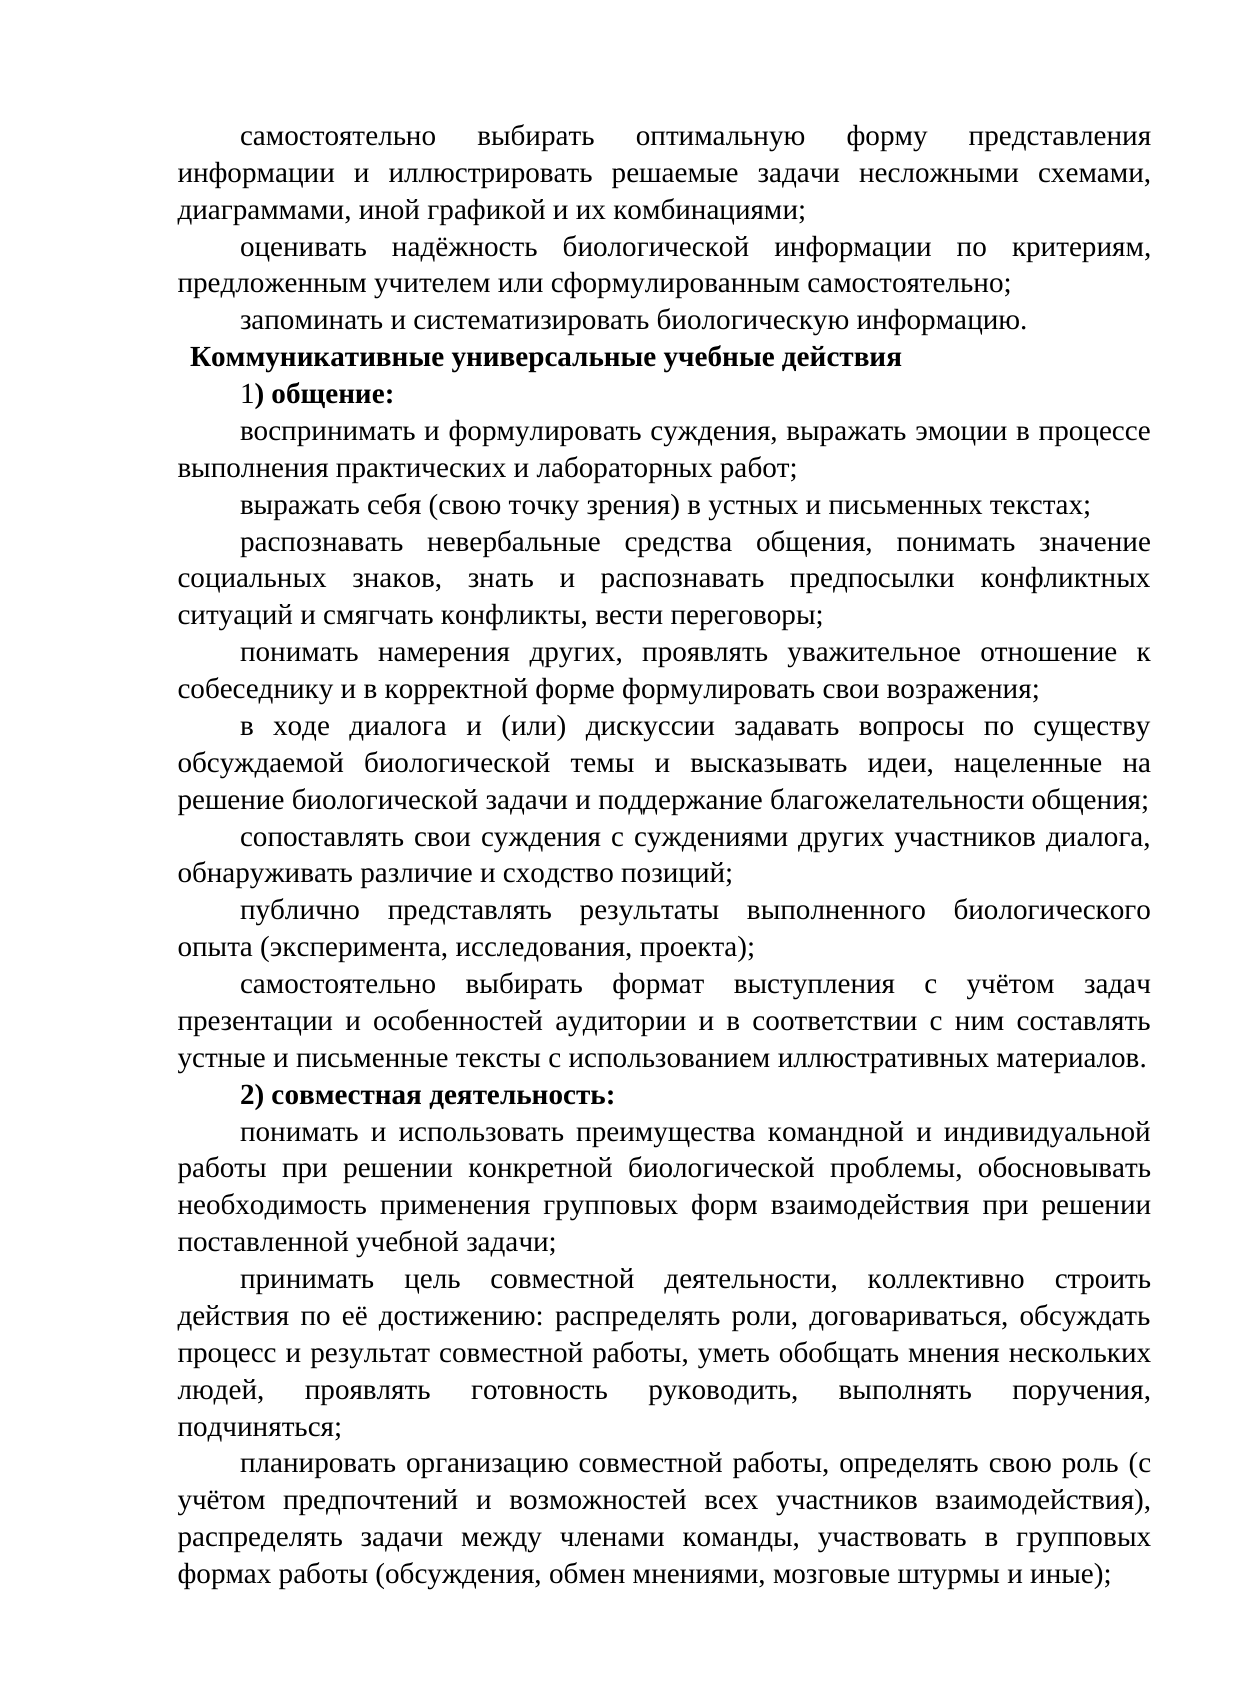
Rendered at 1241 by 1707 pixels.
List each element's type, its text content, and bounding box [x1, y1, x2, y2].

text воспринимать и формулировать суждения, выражать эмоции в процессе выполнения практических и лабораторных работ; [177, 413, 1152, 483]
text Коммуникативные универсальные учебные действия [190, 339, 1152, 373]
text публично представлять результаты выполненного биологического опыта (эксперимента, исследования, проекта); [177, 892, 1152, 963]
text принимать цель совместной деятельности, коллективно строить действия по её достижению: распределять роли, договариваться, обсуждать процесс и результат совместной работы, уметь обобщать мнения нескольких людей, проявлять готовность руководить, выполнять поручения, подчиняться; [177, 1261, 1152, 1442]
text 1) общение: [177, 376, 1152, 410]
text самостоятельно выбирать оптимальную форму представления информации и иллюстрировать решаемые задачи несложными схемами, диаграммами, иной графикой и их комбинациями; [177, 118, 1152, 225]
text в ходе диалога и (или) дискуссии задавать вопросы по существу обсуждаемой биологической темы и высказывать идеи, нацеленные на решение биологической задачи и поддержание благожелательности общения; [177, 708, 1152, 815]
text распознавать невербальные средства общения, понимать значение социальных знаков, знать и распознавать предпосылки конфликтных ситуаций и смягчать конфликты, вести переговоры; [177, 524, 1152, 631]
text сопоставлять свои суждения с суждениями других участников диалога, обнаруживать различие и сходство позиций; [177, 819, 1152, 889]
text планировать организацию совместной работы, определять свою роль (с учётом предпочтений и возможностей всех участников взаимодействия), распределять задачи между членами команды, участвовать в групповых формах работы (обсуждения, обмен мнениями, мозговые штурмы и иные); [177, 1446, 1152, 1590]
text самостоятельно выбирать формат выступления с учётом задач презентации и особенностей аудитории и в соответствии с ним составлять устные и письменные тексты с использованием иллюстративных материалов. [177, 966, 1152, 1073]
text 2) совместная деятельность: [177, 1077, 1152, 1110]
text выражать себя (свою точку зрения) в устных и письменных текстах; [177, 487, 1152, 520]
text оценивать надёжность биологической информации по критериям, предложенным учителем или сформулированным самостоятельно; [177, 229, 1152, 299]
text понимать намерения других, проявлять уважительное отношение к собеседнику и в корректной форме формулировать свои возражения; [177, 634, 1152, 705]
text понимать и использовать преимущества командной и индивидуальной работы при решении конкретной биологической проблемы, обосновывать необходимость применения групповых форм взаимодействия при решении поставленной учебной задачи; [177, 1114, 1152, 1258]
text запоминать и систематизировать биологическую информацию. [177, 302, 1152, 336]
